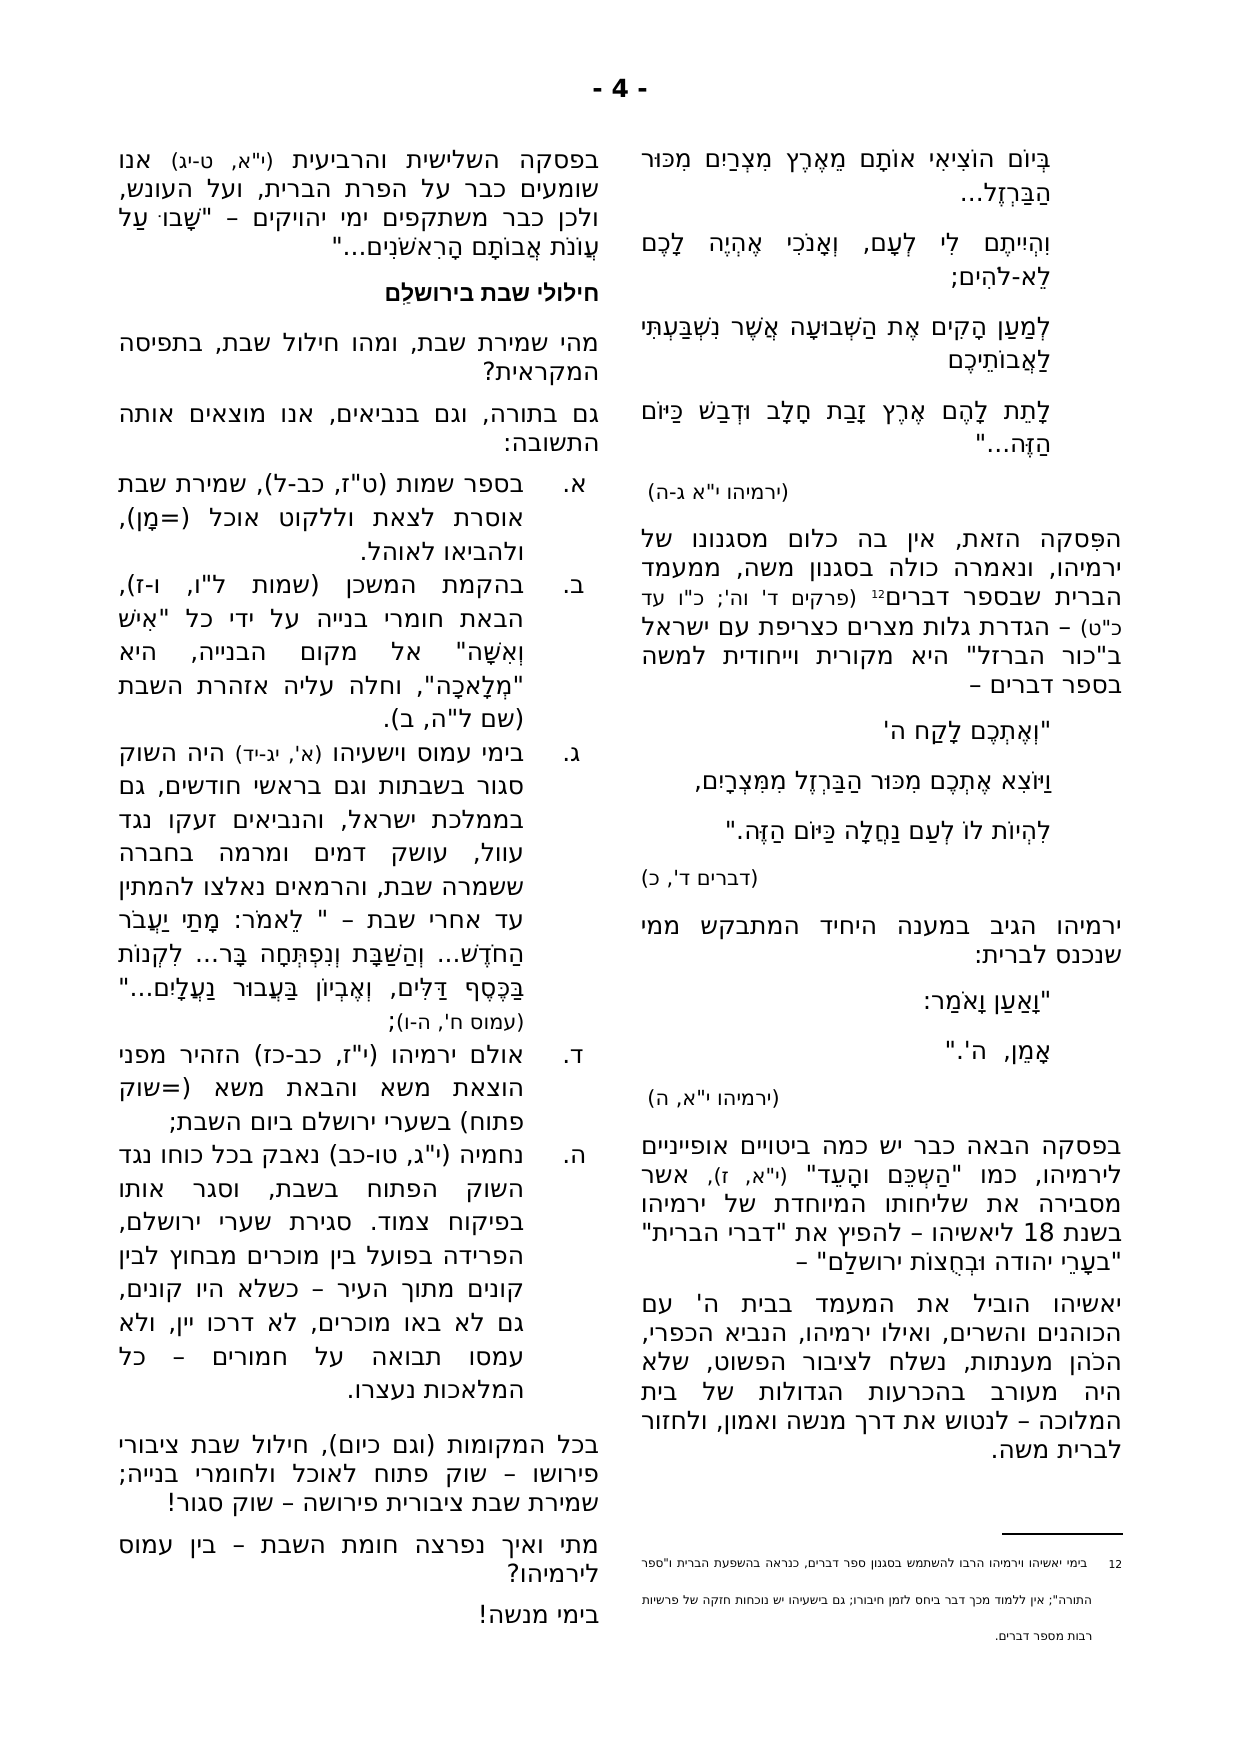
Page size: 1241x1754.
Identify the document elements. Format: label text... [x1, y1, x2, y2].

list בימי עמוס וישעיהו (א', יג-יד) היה השוק סגור בשבתות וגם בראשי חודשים, גם בממלכת ישראל, והנביאים זעקו נגד עוול, עושק דמים ומרמה בחברה ששמרה שבת, והרמאים נאלצו להמתין עד אחרי שבת – " לֵאמֹר: מָתַי יַעֲבֹר הַחֹדֶשׁ... וְהַשַּׁבָּת וְנִפְתְּחָה בָּר... לִקְנוֹת בַּכֶּסֶף דַּלִּים, וְאֶבְיוֹן בַּעֲבוּר נַעֲלָיִם..." (עמוס ח', ה-ו); [118, 738, 562, 1036]
text ירמיהו הגיב במענה היחיד המתבקש ממי שנכנס לברית: [641, 911, 1122, 969]
text אָמֵן, ה'." [641, 1036, 1051, 1065]
list אולם ירמיהו (י"ז, כב-כז) הזהיר מפני הוצאת משא והבאת משא (=שוק פתוח) בשערי ירושלם ביום השבת; [118, 1040, 562, 1136]
text יאשיהו הוביל את המעמד בבית ה' עם הכוהנים והשרים, ואילו ירמיהו, הנביא הכפרי, הכֹהן מענתות, נשלח לציבור הפשוט, שלא היה מעורב בהכרעות הגדולות של בית המלוכה – לנטוש את דרך מנשה ואמון, ולחזור לברית משה. [641, 1289, 1122, 1464]
text "וָאַעַן וָאֹמַר: [641, 986, 1051, 1015]
text גם בתורה, וגם בנביאים, אנו מוצאים אותה התשובה: [118, 399, 599, 457]
text בְּיוֹם הוֹצִיאִי אוֹתָם מֵאֶרֶץ מִצְרַיִם מִכּוּר הַבַּרְזֶל... [641, 145, 1051, 207]
text לִהְיוֹת לוֹ לְעַם נַחֲלָה כַּיּוֹם הַזֶּה." [641, 816, 1051, 845]
text בימי מנשה! [118, 1601, 599, 1630]
text וַיּוֹצִא אֶתְכֶם מִכּוּר הַבַּרְזֶל מִמִּצְרָיִם, [641, 766, 1051, 795]
list בספר שמות (ט"ז, כב-ל), שמירת שבת אוסרת לצאת וללקוט אוכל (=מָן), ולהביאו לאוהל. [118, 470, 562, 566]
text בפסקה הבאה כבר יש כמה ביטויים אופייניים לירמיהו, כמו "הַשְכֵּם והָעֵד" (י"א, ז), אשר מסבירה את שליחותו המיוחדת של ירמיהו בשנת 18 ליאשיהו – להפיץ את "דברי הברית" "בעָרֵי יהודה וּבְחֻצוֹת ירושלִַם" – [641, 1131, 1122, 1277]
text לָתֵת לָהֶם אֶרֶץ זָבַת חָלָב וּדְבַשׁ כַּיּוֹם הַזֶּה..." [641, 396, 1051, 459]
text בפסקה השלישית והרביעית (י"א, ט-יג) אנו שומעים כבר על הפרת הברית, ועל העונש, ולכן כבר משתקפים ימי יהויקים – "שָׁבוּ עַל עֲוֹנֹת אֲבוֹתָם הָרִאשֹׁנִים..." [118, 145, 599, 261]
text הפִּסקה הזאת, אין בה כלום מסגנונו של ירמיהו, ונאמרה כולה בסגנון משה, ממעמד הברית שבספר דברים (פרקים ד' וה'; כ"ו עד כ"ט) – הגדרת גלות מצרים כצריפת עם ישראל ב"כור הברזל" היא מקורית וייחודית למשה בספר דברים – [641, 524, 1122, 699]
text מתי ואיך נפרצה חומת השבת – בין עמוס לירמיהו? [118, 1530, 599, 1588]
list בהקמת המשכן (שמות ל"ו, ו-ז), הבאת חומרי בנייה על ידי כל "אִישׁ וְאִשָּׁה" אל מקום הבנייה, היא "מְלָאכָה", וחלה עליה אזהרת השבת (שם ל"ה, ב). [118, 570, 562, 734]
list נחמיה (י"ג, טו-כב) נאבק בכל כוחו נגד השוק הפתוח בשבת, וסגר אותו בפיקוח צמוד. סגירת שערי ירושלם, הפרידה בפועל בין מוכרים מבחוץ לבין קונים מתוך העיר – כשלא היו קונים, גם לא באו מוכרים, לא דרכו יין, ולא עמסו תבואה על חמורים – כל המלאכות נעצרו. [118, 1141, 562, 1404]
text (דברים ד', כ) [641, 866, 1051, 891]
subtitle חילולי שבת בירושלִַם [118, 278, 599, 307]
text לְמַעַן הָקִים אֶת הַשְּׁבוּעָה אֲשֶׁר נִשְׁבַּעְתִּי לַאֲבוֹתֵיכֶם [641, 312, 1051, 375]
text (ירמיהו י"א ג-ה) [641, 480, 1051, 504]
text "וְאֶתְכֶם לָקַח ה' [641, 716, 1051, 745]
text מהי שמירת שבת, ומהו חילול שבת, בתפיסה המקראית? [118, 328, 599, 386]
text (ירמיהו י"א, ה) [641, 1086, 1051, 1111]
text בכל המקומות (וגם כיום), חילול שבת ציבורי פירושו – שוק פתוח לאוכל ולחומרי בנייה; שמירת שבת ציבורית פירושה – שוק סגור! [118, 1430, 599, 1517]
text וִהְיִיתֶם לִי לְעָם, וְאָנֹכִי אֶהְיֶה לָכֶם לֵא-לֹהִים; [641, 228, 1051, 291]
